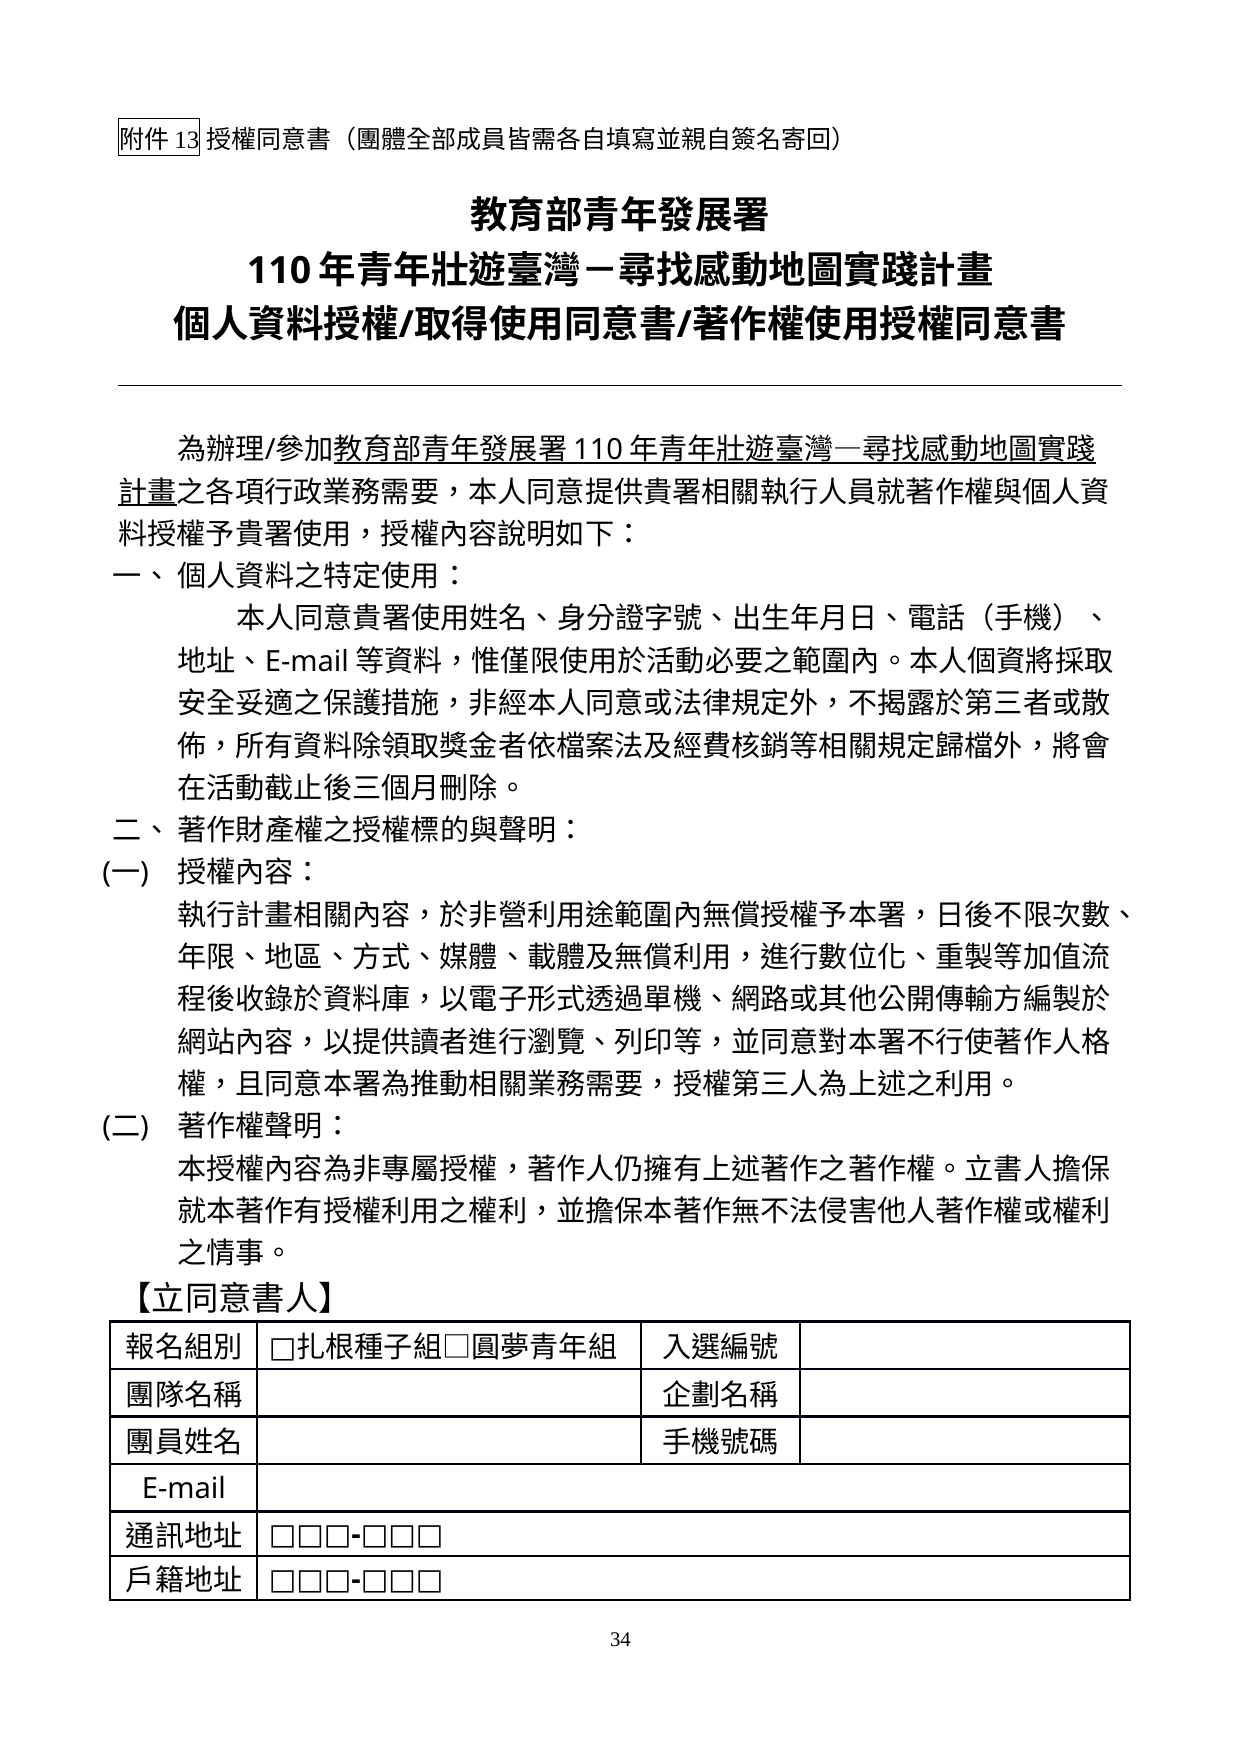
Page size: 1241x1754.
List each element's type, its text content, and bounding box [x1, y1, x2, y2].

text 個人資料授權/取得使用同意書/著作權使用授權同意書 [118, 294, 1122, 348]
table_cell [801, 1418, 1129, 1463]
table_cell 手機號碼 [642, 1418, 799, 1463]
table_cell [801, 1370, 1129, 1415]
table_cell E-mail [111, 1465, 256, 1510]
table_cell 團員姓名 [111, 1418, 256, 1463]
list 個人資料之特定使用： [113, 553, 1122, 595]
table_cell [258, 1465, 1129, 1510]
table_header □扎根種子組□圓夢青年組 [258, 1323, 640, 1368]
table_header 入選編號 [642, 1323, 799, 1368]
text 為辦理/參加教育部青年發展署110年青年壯遊臺灣—尋找感動地圖實踐計畫之各項行政業務需要，本人同意提供貴署相關執行人員就著作權與個人資料授權予貴署使用，授權內容說明如下： [118, 426, 1122, 553]
table_cell □□□-□□□ [258, 1513, 1129, 1555]
text 教育部青年發展署 [118, 185, 1122, 239]
table_cell 通訊地址 [111, 1513, 256, 1555]
text 【立同意書人】 [118, 1272, 1122, 1320]
list 著作財產權之授權標的與聲明： [113, 807, 1122, 849]
table_cell 戶籍地址 [111, 1557, 256, 1599]
table_header [801, 1323, 1129, 1368]
table_cell 團隊名稱 [111, 1370, 256, 1415]
list 執行計畫相關內容，於非營利用途範圍內無償授權予本署，日後不限次數、年限、地區、方式、媒體、載體及無償利用，進行數位化、重製等加值流程後收錄於資料庫，以電子形式透過單機、網路或其他公開傳輸方編製於網站內容，以提供讀者進行瀏覽、列印等，並同意對本署不行使著作人格權，且同意本署為推動相關業務需要，授權第三人為上述之利用。 [177, 891, 1122, 1103]
table_cell 企劃名稱 [642, 1370, 799, 1415]
table_cell [258, 1418, 640, 1463]
list 著作權聲明： [102, 1103, 1122, 1145]
table_cell [258, 1370, 640, 1415]
text 110年青年壯遊臺灣－尋找感動地圖實踐計畫 [118, 239, 1122, 294]
table_header 報名組別 [111, 1323, 256, 1368]
table_cell □□□-□□□ [258, 1557, 1129, 1599]
list 授權內容： [102, 849, 1122, 891]
text 附件13 授權同意書（團體全部成員皆需各自填寫並親自簽名寄回） [200, 118, 1122, 156]
list 本授權內容為非專屬授權，著作人仍擁有上述著作之著作權。立書人擔保就本著作有授權利用之權利，並擔保本著作無不法侵害他人著作權或權利之情事。 [177, 1145, 1122, 1272]
list 本人同意貴署使用姓名、身分證字號、出生年月日、電話（手機）、地址、E-mail等資料，惟僅限使用於活動必要之範圍內。本人個資將採取安全妥適之保護措施，非經本人同意或法律規定外，不揭露於第三者或散佈，所有資料除領取獎金者依檔案法及經費核銷等相關規定歸檔外，將會在活動截止後三個月刪除。 [177, 595, 1122, 807]
